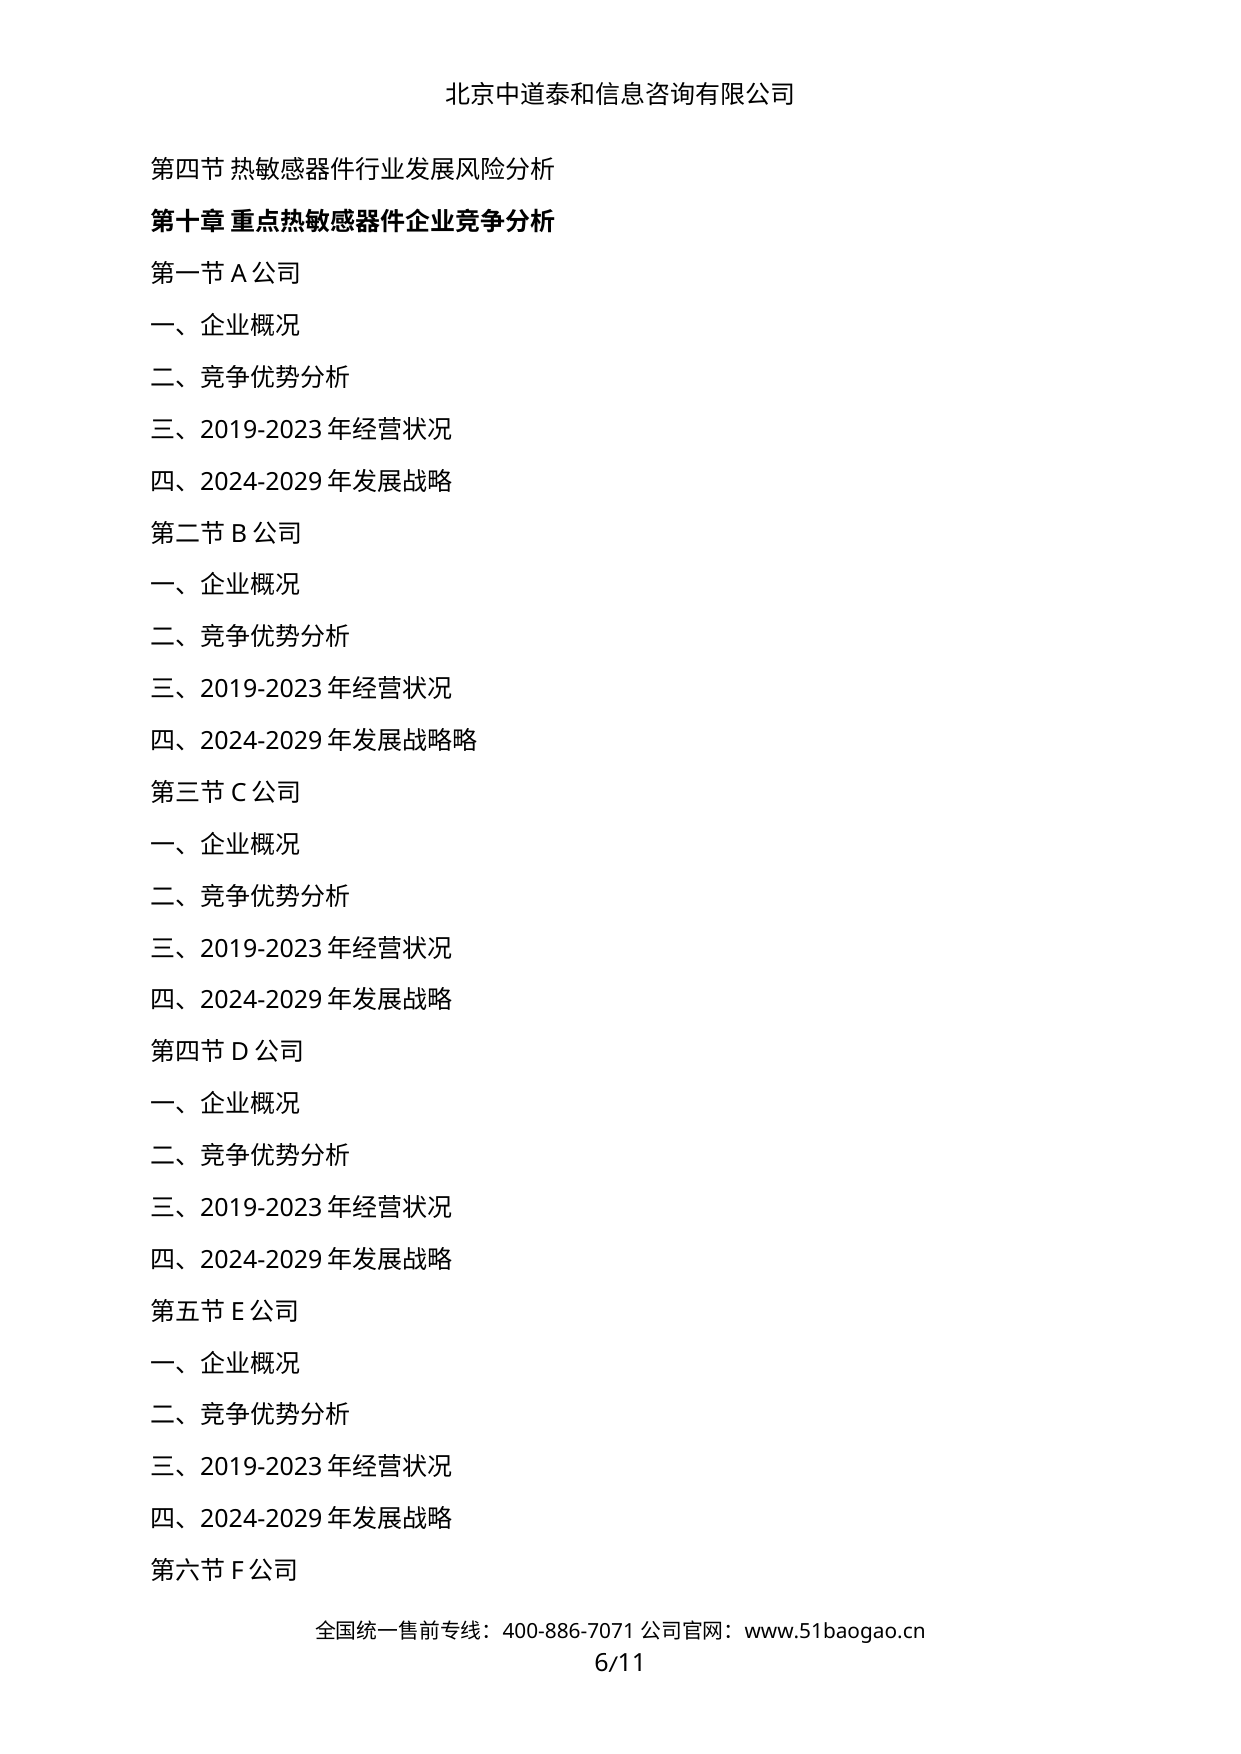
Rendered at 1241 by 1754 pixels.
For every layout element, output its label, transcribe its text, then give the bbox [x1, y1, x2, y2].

text 一、企业概况 [150, 306, 1090, 342]
text 四、2024-2029年发展战略 [150, 1239, 1090, 1276]
text 一、企业概况 [150, 1343, 1090, 1379]
text 三、2019-2023年经营状况 [150, 669, 1090, 705]
text 第四节 D公司 [150, 1032, 1090, 1068]
text 第四节 热敏感器件行业发展风险分析 [150, 150, 1090, 186]
text 三、2019-2023年经营状况 [150, 409, 1090, 446]
text 一、企业概况 [150, 565, 1090, 601]
text 第二节 B公司 [150, 513, 1090, 549]
text 第一节 A公司 [150, 254, 1090, 290]
text 一、企业概况 [150, 1084, 1090, 1120]
text 第六节 F公司 [150, 1551, 1090, 1587]
text 第三节 C公司 [150, 772, 1090, 809]
text 二、竞争优势分析 [150, 876, 1090, 912]
text 二、竞争优势分析 [150, 1136, 1090, 1172]
text 三、2019-2023年经营状况 [150, 1187, 1090, 1224]
text 二、竞争优势分析 [150, 357, 1090, 394]
text 四、2024-2029年发展战略 [150, 1499, 1090, 1535]
text 四、2024-2029年发展战略 [150, 980, 1090, 1016]
text 第五节 E公司 [150, 1291, 1090, 1327]
text 一、企业概况 [150, 824, 1090, 861]
text 四、2024-2029年发展战略 [150, 461, 1090, 497]
text 四、2024-2029年发展战略略 [150, 721, 1090, 757]
text 三、2019-2023年经营状况 [150, 928, 1090, 964]
text 三、2019-2023年经营状况 [150, 1447, 1090, 1483]
text 二、竞争优势分析 [150, 1395, 1090, 1431]
text 二、竞争优势分析 [150, 617, 1090, 653]
text 第十章 重点热敏感器件企业竞争分析 [150, 202, 1090, 238]
